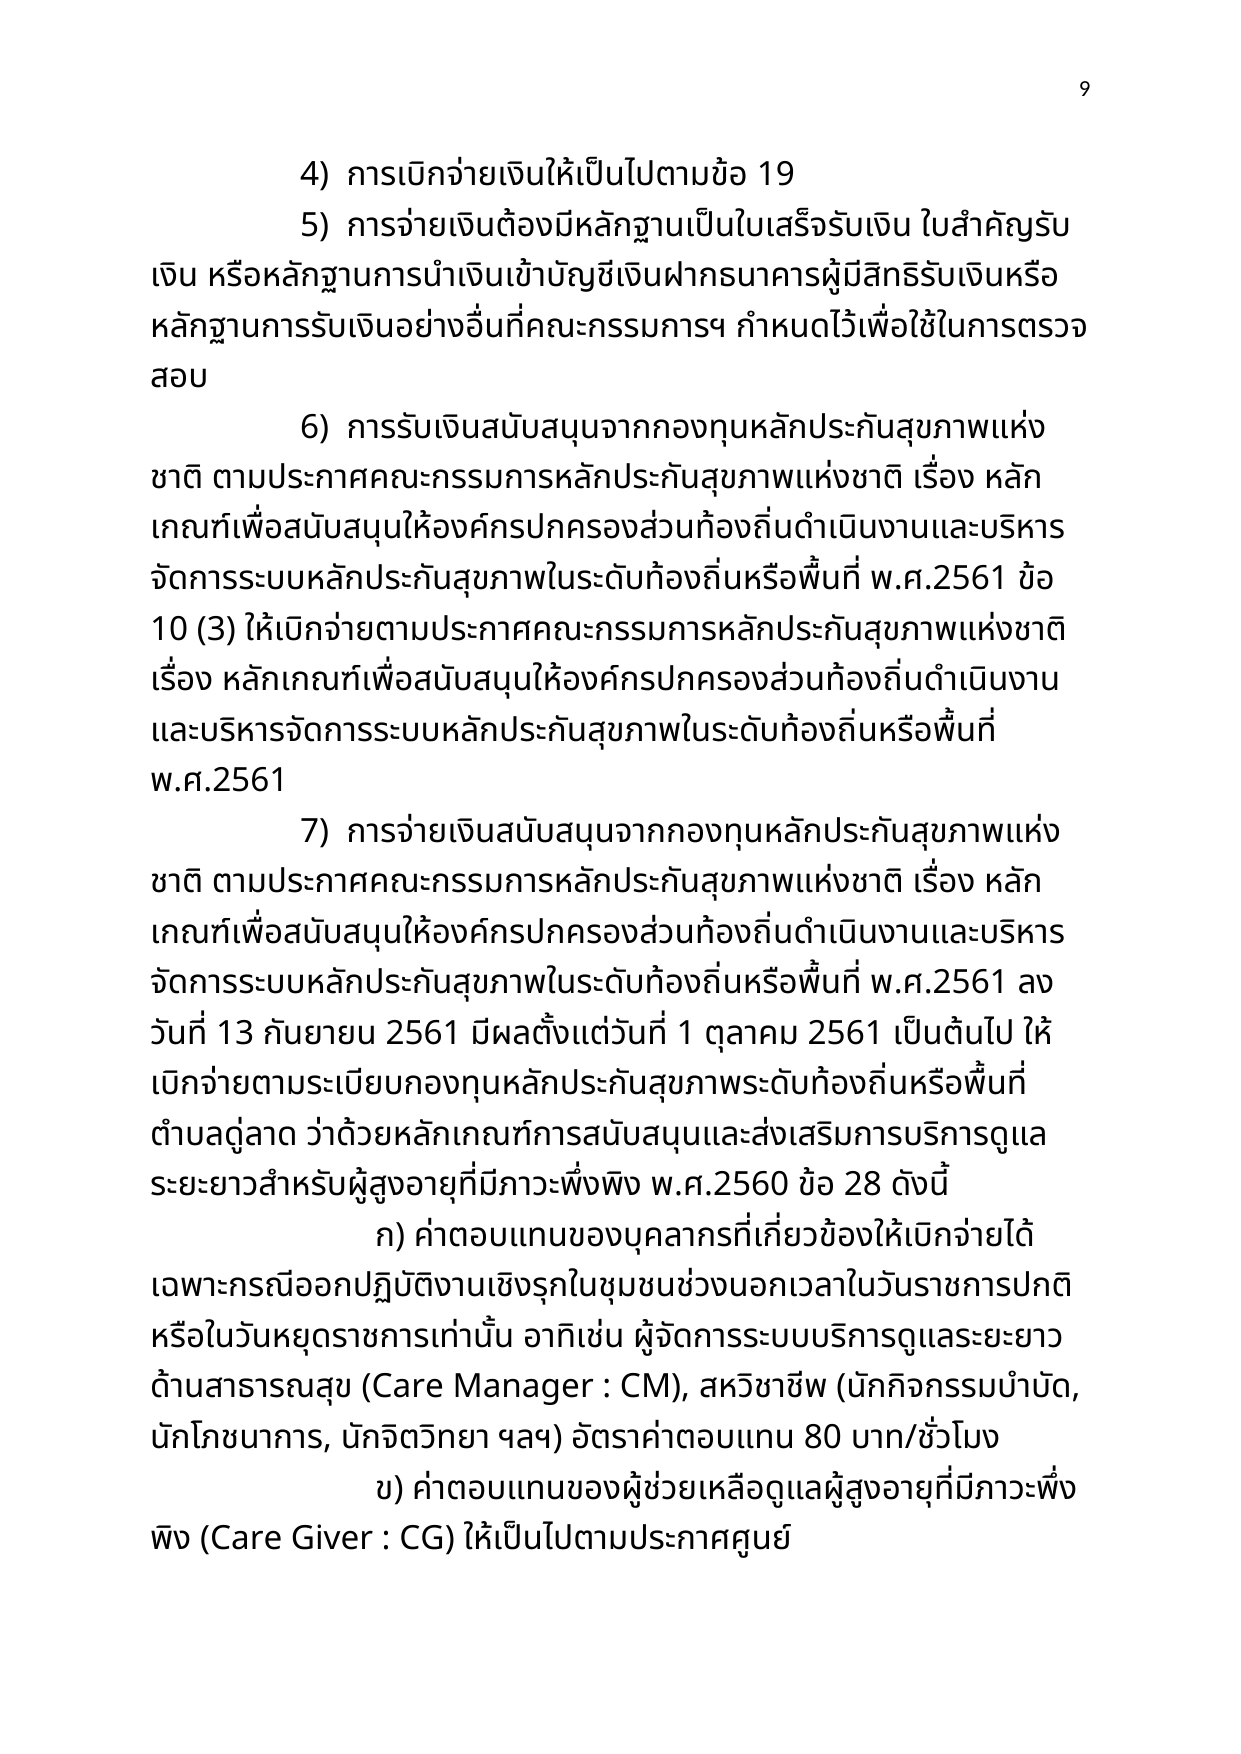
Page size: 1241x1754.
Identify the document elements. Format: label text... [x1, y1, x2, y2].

text 5) การจ่ายเงินต้องมีหลักฐานเป็นใบเสร็จรับเงิน ใบสำคัญรับเงิน หรือหลักฐานการนำเงินเข้าบัญชีเงินฝากธนาคารผู้มีสิทธิรับเงินหรือหลักฐานการรับเงินอย่างอื่นที่คณะกรรมการฯ กำหนดไว้เพื่อใช้ในการตรวจสอบ [150, 201, 1090, 402]
text 4) การเบิกจ่ายเงินให้เป็นไปตามข้อ 19 [150, 150, 1090, 201]
text 6) การรับเงินสนับสนุนจากกองทุนหลักประกันสุขภาพแห่งชาติ ตามประกาศคณะกรรมการหลักประกันสุขภาพแห่งชาติ เรื่อง หลักเกณฑ์เพื่อสนับสนุนให้องค์กรปกครองส่วนท้องถิ่นดำเนินงานและบริหารจัดการระบบหลักประกันสุขภาพในระดับท้องถิ่นหรือพื้นที่ พ.ศ.2561 ข้อ 10 (3) ให้เบิกจ่ายตามประกาศคณะกรรมการหลักประกันสุขภาพแห่งชาติ เรื่อง หลักเกณฑ์เพื่อสนับสนุนให้องค์กรปกครองส่วนท้องถิ่นดำเนินงานและบริหารจัดการระบบหลักประกันสุขภาพในระดับท้องถิ่นหรือพื้นที่ พ.ศ.2561 [150, 402, 1090, 807]
text ก) ค่าตอบแทนของบุคลากรที่เกี่ยวข้องให้เบิกจ่ายได้เฉพาะกรณีออกปฏิบัติงานเชิงรุกในชุมชนช่วงนอกเวลาในวันราชการปกติ หรือในวันหยุดราชการเท่านั้น อาทิเช่น ผู้จัดการระบบบริการดูแลระยะยาวด้านสาธารณสุข (Care Manager : CM), สหวิชาชีพ (นักกิจกรรมบำบัด, นักโภชนาการ, นักจิตวิทยา ฯลฯ) อัตราค่าตอบแทน 80 บาท/ชั่วโมง [150, 1211, 1090, 1463]
text ข) ค่าตอบแทนของผู้ช่วยเหลือดูแลผู้สูงอายุที่มีภาวะพึ่งพิง (Care Giver : CG) ให้เป็นไปตามประกาศศูนย์ [150, 1463, 1090, 1565]
text 7) การจ่ายเงินสนับสนุนจากกองทุนหลักประกันสุขภาพแห่งชาติ ตามประกาศคณะกรรมการหลักประกันสุขภาพแห่งชาติ เรื่อง หลักเกณฑ์เพื่อสนับสนุนให้องค์กรปกครองส่วนท้องถิ่นดำเนินงานและบริหารจัดการระบบหลักประกันสุขภาพในระดับท้องถิ่นหรือพื้นที่ พ.ศ.2561 ลงวันที่ 13 กันยายน 2561 มีผลตั้งแต่วันที่ 1 ตุลาคม 2561 เป็นต้นไป ให้เบิกจ่ายตามระเบียบกองทุนหลักประกันสุขภาพระดับท้องถิ่นหรือพื้นที่ตำบลดู่ลาด ว่าด้วยหลักเกณฑ์การสนับสนุนและส่งเสริมการบริการดูแลระยะยาวสำหรับผู้สูงอายุที่มีภาวะพึ่งพิง พ.ศ.2560 ข้อ 28 ดังนี้ [150, 807, 1090, 1211]
